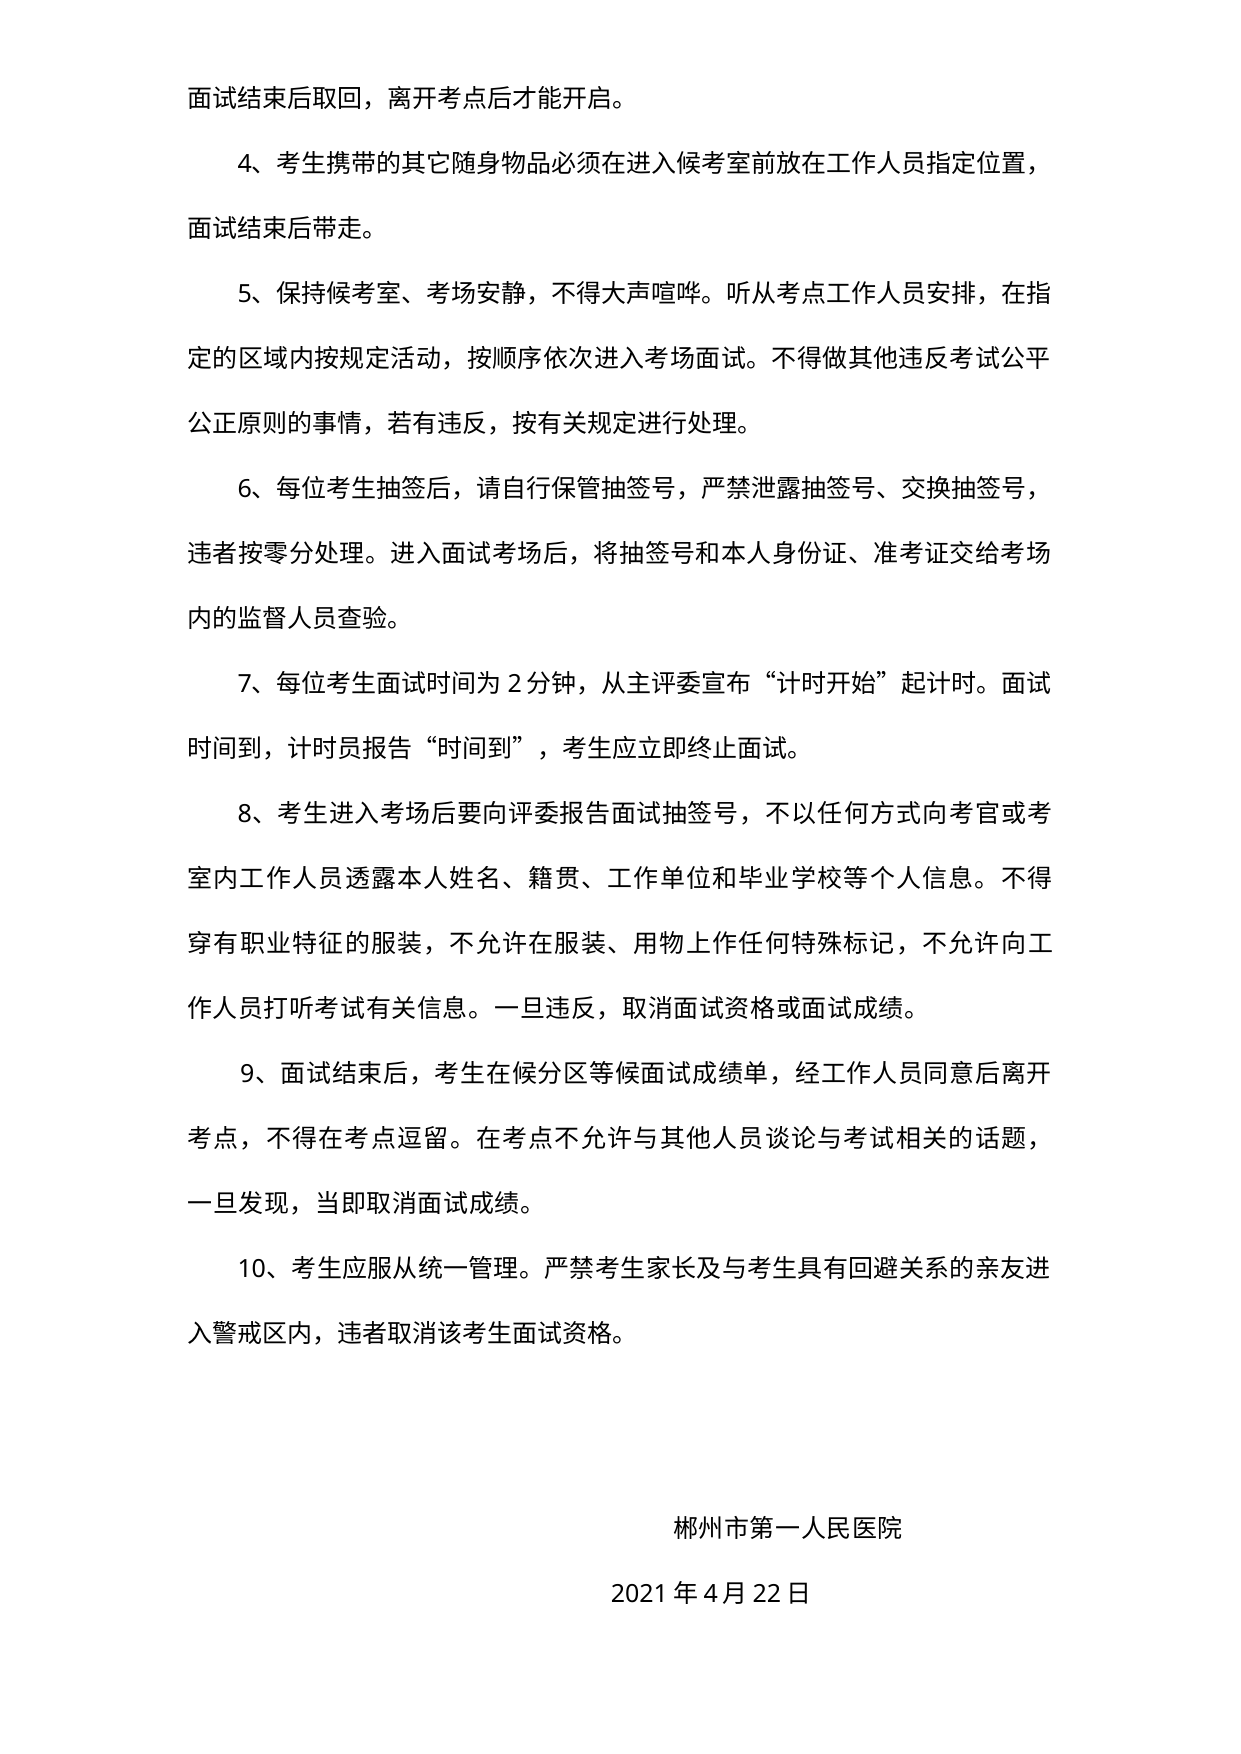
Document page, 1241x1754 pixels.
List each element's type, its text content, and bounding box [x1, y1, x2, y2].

text 4、考生携带的其它随身物品必须在进入候考室前放在工作人员指定位置，面试结束后带走。 [187, 129, 1053, 259]
text 7、每位考生面试时间为2分钟，从主评委宣布“计时开始”起计时。面试时间到，计时员报告“时间到”，考生应立即终止面试。 [187, 649, 1053, 779]
text 10、考生应服从统一管理。严禁考生家长及与考生具有回避关系的亲友进入警戒区内，违者取消该考生面试资格。 [187, 1234, 1053, 1364]
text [187, 64, 1053, 129]
text 5、保持候考室、考场安静，不得大声喧哗。听从考点工作人员安排，在指定的区域内按规定活动，按顺序依次进入考场面试。不得做其他违反考试公平公正原则的事情，若有违反，按有关规定进行处理。 [187, 259, 1053, 454]
text 8、考生进入考场后要向评委报告面试抽签号，不以任何方式向考官或考室内工作人员透露本人姓名、籍贯、工作单位和毕业学校等个人信息。不得穿有职业特征的服装，不允许在服装、用物上作任何特殊标记，不允许向工作人员打听考试有关信息。一旦违反，取消面试资格或面试成绩。 [187, 779, 1053, 1039]
text 郴州市第一人民医院 [187, 1494, 1053, 1559]
text 9、面试结束后，考生在候分区等候面试成绩单，经工作人员同意后离开考点，不得在考点逗留。在考点不允许与其他人员谈论与考试相关的话题，一旦发现，当即取消面试成绩。 [187, 1039, 1053, 1234]
text 6、每位考生抽签后，请自行保管抽签号，严禁泄露抽签号、交换抽签号，违者按零分处理。进入面试考场后，将抽签号和本人身份证、准考证交给考场内的监督人员查验。 [187, 454, 1053, 649]
text 2021年4月22日 [187, 1559, 1053, 1624]
